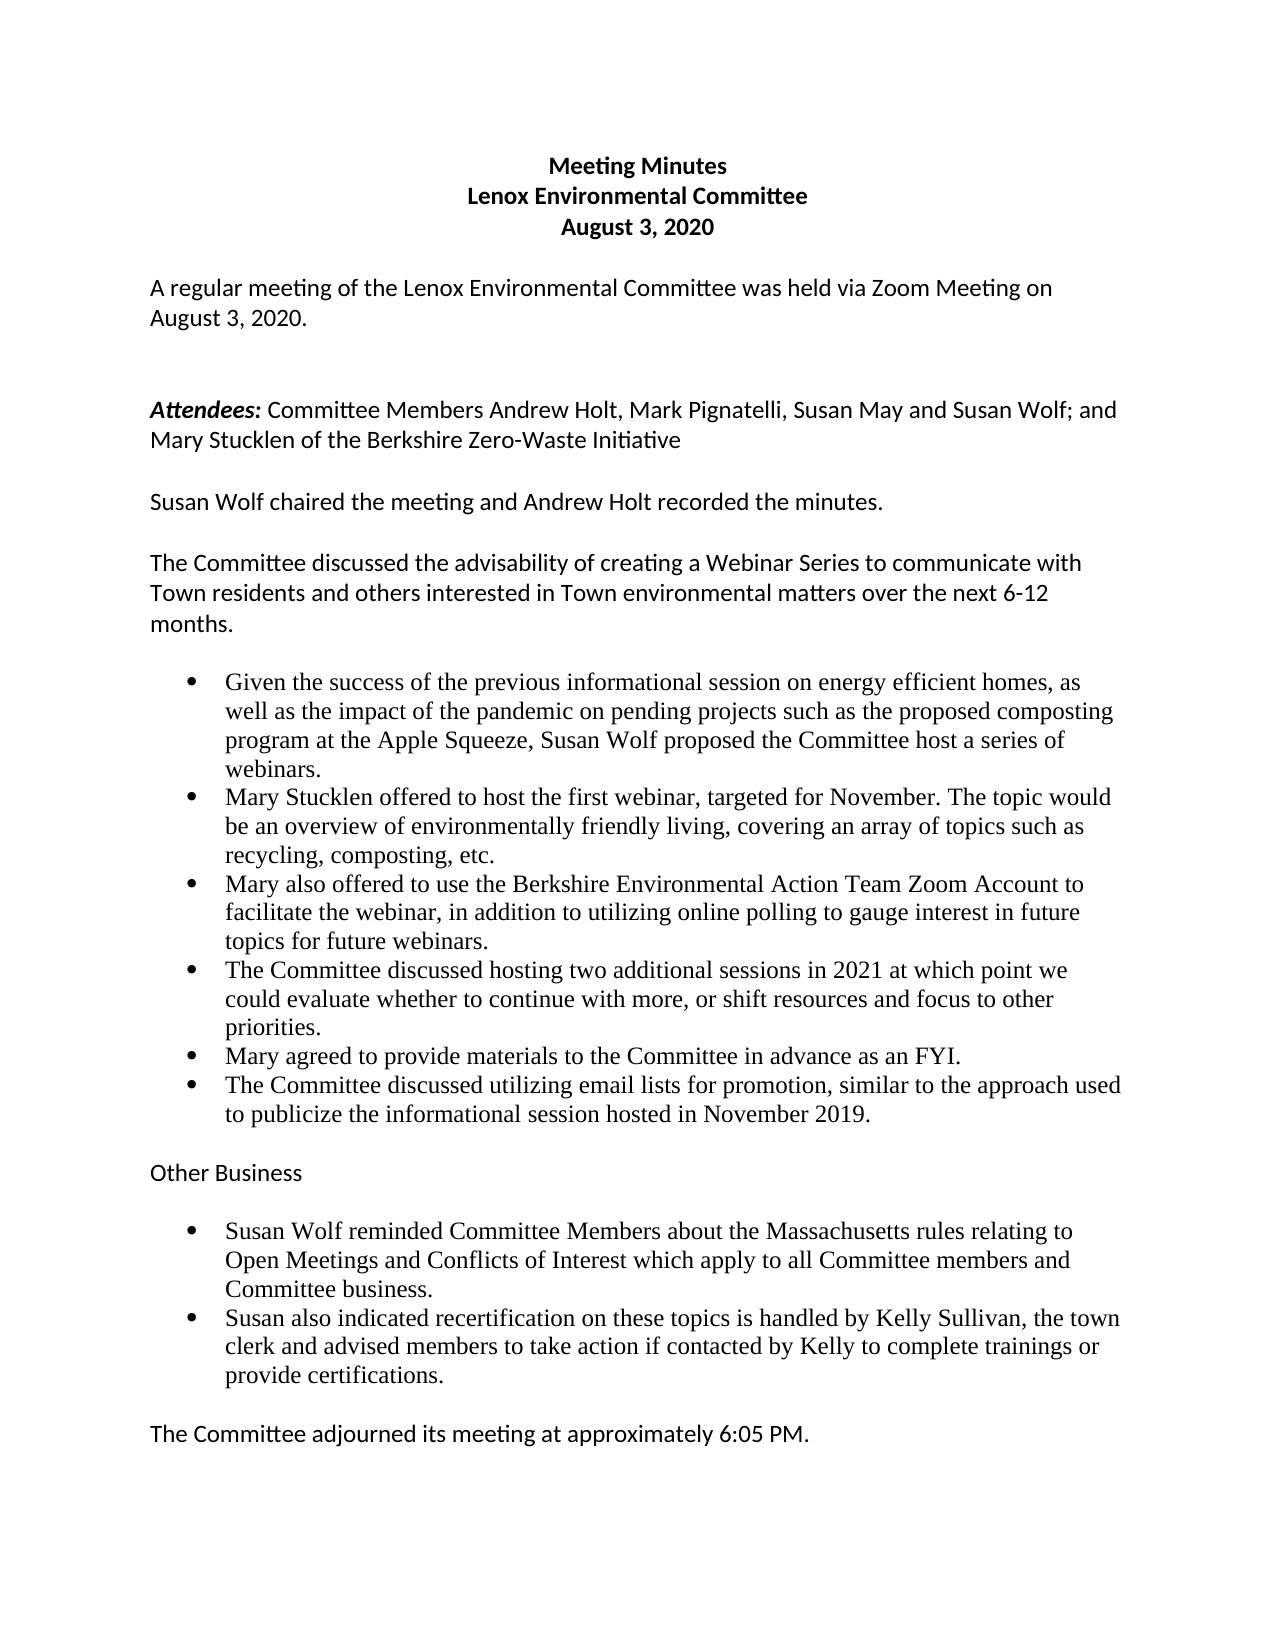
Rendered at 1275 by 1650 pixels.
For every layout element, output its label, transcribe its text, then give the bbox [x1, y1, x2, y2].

text August 3, 2020 [150, 211, 1125, 242]
list The Committee discussed utilizing email lists for promotion, similar to the approach used to publicize the informational session hosted in November 2019. [187, 1216, 1125, 1273]
text Attendees: Committee Members Andrew Holt, Mark Pignatelli, Susan May and Susan Wolf; and Mary Stucklen of the Berkshire Zero-Waste Initiative [150, 394, 1125, 455]
list Mary Stucklen offered to host the first webinar, targeted for November. The topic would be an overview of environmentally friendly living, covering an array of topics such as recycling, composting, etc. [187, 812, 1125, 898]
text Susan Wolf chaired the meeting and Andrew Holt recorded the minutes. [150, 486, 1125, 516]
list Mary also offered to use the Berkshire Environmental Action Team Zoom Account to facilitate the webinar, in addition to utilizing online polling to gauge interest in future topics for future webinars. [187, 927, 1125, 1013]
text The Committee discussed the advisability of creating a Webinar Series to communicate with Town residents and others interested in Town environmental matters over the next 6-12 months. [150, 547, 1125, 638]
text Lenox Environmental Committee [150, 181, 1125, 211]
list The Committee discussed hosting two additional sessions in 2021 at which point we could evaluate whether to continue with more, or shift resources and focus to other priorities. [187, 1042, 1125, 1129]
text A regular meeting of the Lenox Environmental Committee was held via Zoom Meeting on August 3, 2020. [150, 272, 1125, 333]
list Given the success of the previous informational session on energy efficient homes, as well as the impact of the pandemic on pending projects such as the proposed composting program at the Apple Squeeze, Susan Wolf proposed the Committee host a series of webinars. [187, 667, 1125, 782]
text Other Business [150, 1302, 1125, 1333]
list Susan Wolf reminded Committee Members about the Massachusetts rules relating to Open Meetings and Conflicts of Interest which apply to all Committee members and Committee business. [187, 1362, 1125, 1448]
list Mary agreed to provide materials to the Committee in advance as an FYI. [187, 1158, 1125, 1187]
text Meeting Minutes [150, 150, 1125, 181]
